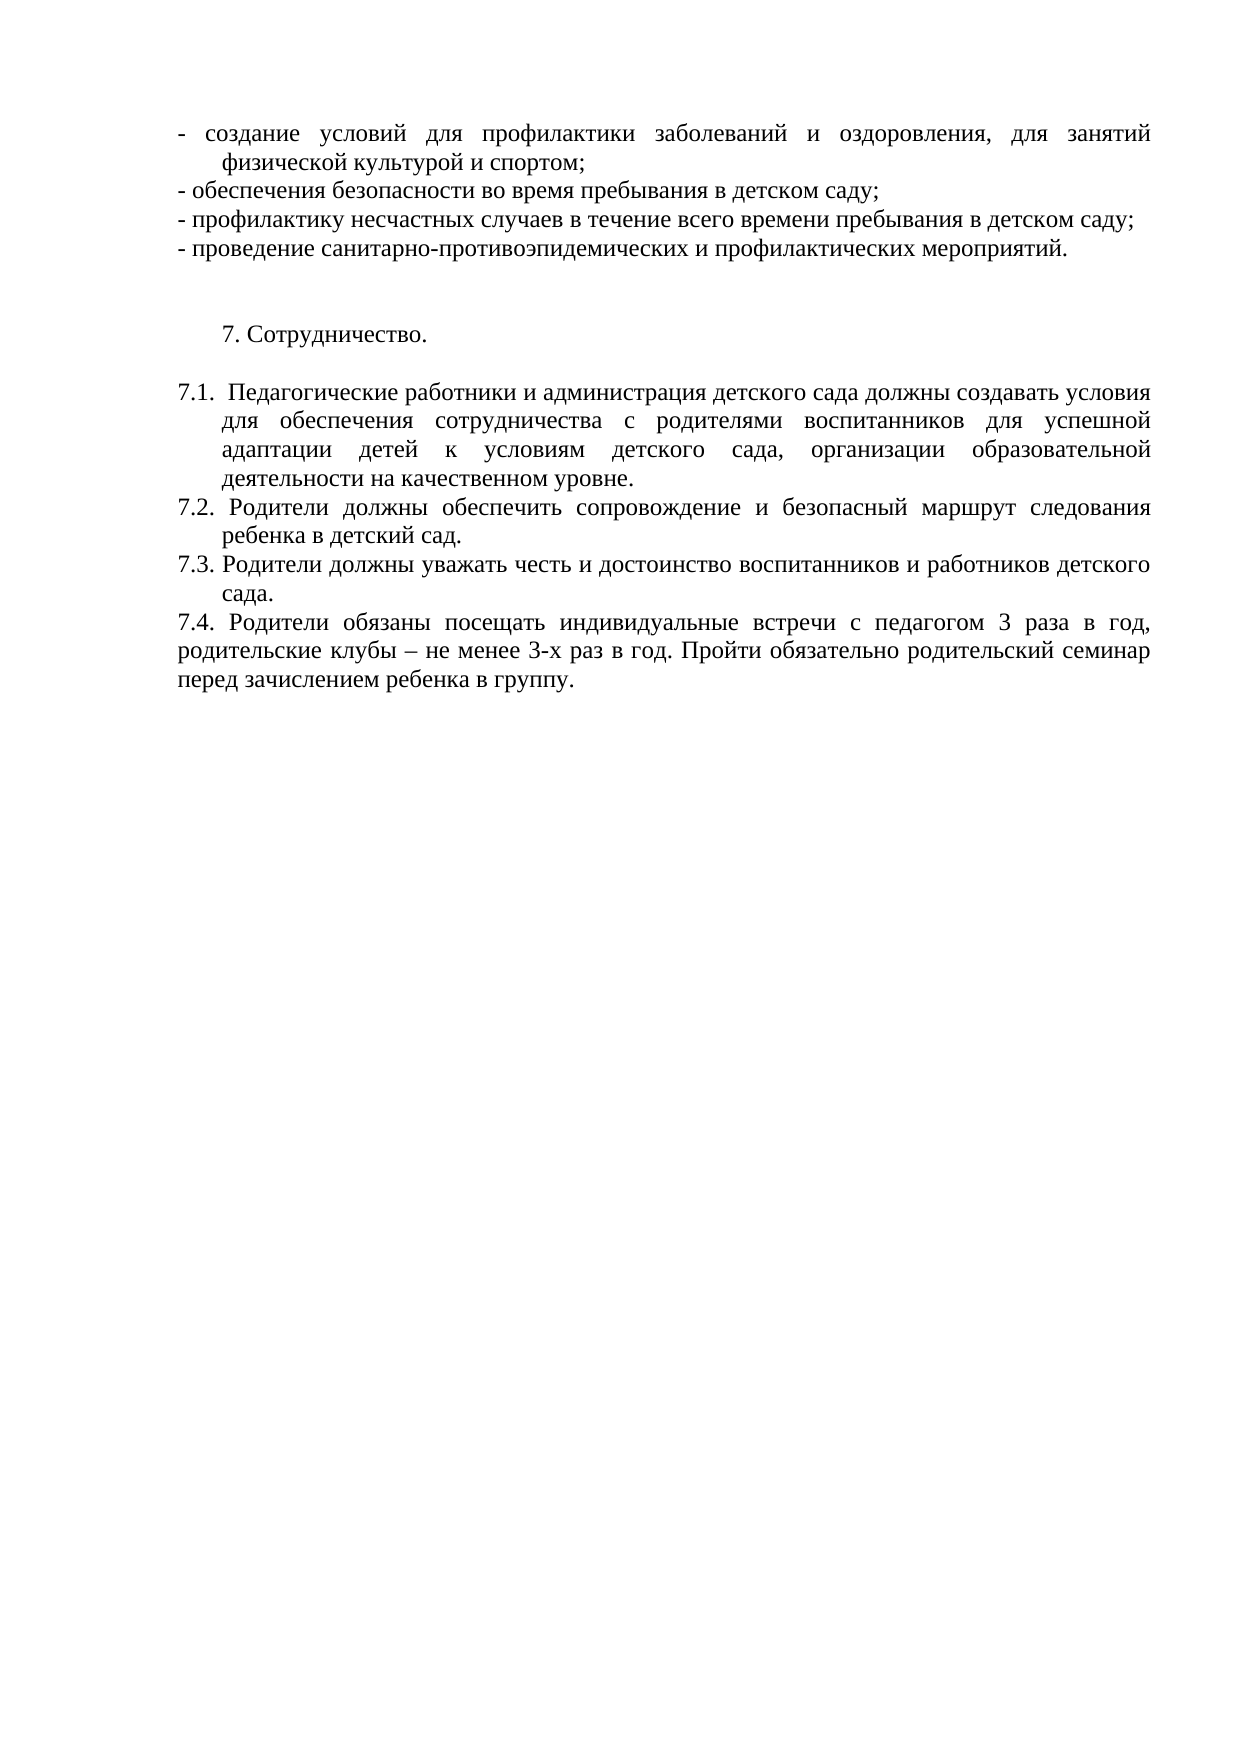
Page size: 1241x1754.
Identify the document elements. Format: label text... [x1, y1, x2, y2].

text - обеспечения безопасности во время пребывания в детском саду; [177, 176, 1152, 204]
text 7.3. Родители должны уважать честь и достоинство воспитанников и работников детского сада. [177, 549, 1152, 607]
text 7.1. Педагогические работники и администрация детского сада должны создавать условия для обеспечения сотрудничества с родителями воспитанников для успешной адаптации детей к условиям детского сада, организации образовательной деятельности на качественном уровне. [177, 377, 1152, 492]
text 7.4. Родители обязаны посещать индивидуальные встречи с педагогом 3 раза в год, родительские клубы – не менее 3-х раз в год. Пройти обязательно родительский семинар перед зачислением ребенка в группу. [177, 607, 1152, 693]
text - создание условий для профилактики заболеваний и оздоровления, для занятий физической культурой и спортом; [177, 118, 1152, 176]
text - профилактику несчастных случаев в течение всего времени пребывания в детском саду; [177, 204, 1152, 233]
text - проведение санитарно-противоэпидемических и профилактических мероприятий. [177, 233, 1152, 262]
text 7. Сотрудничество. [177, 319, 1152, 348]
text 7.2. Родители должны обеспечить сопровождение и безопасный маршрут следования ребенка в детский сад. [177, 492, 1152, 549]
